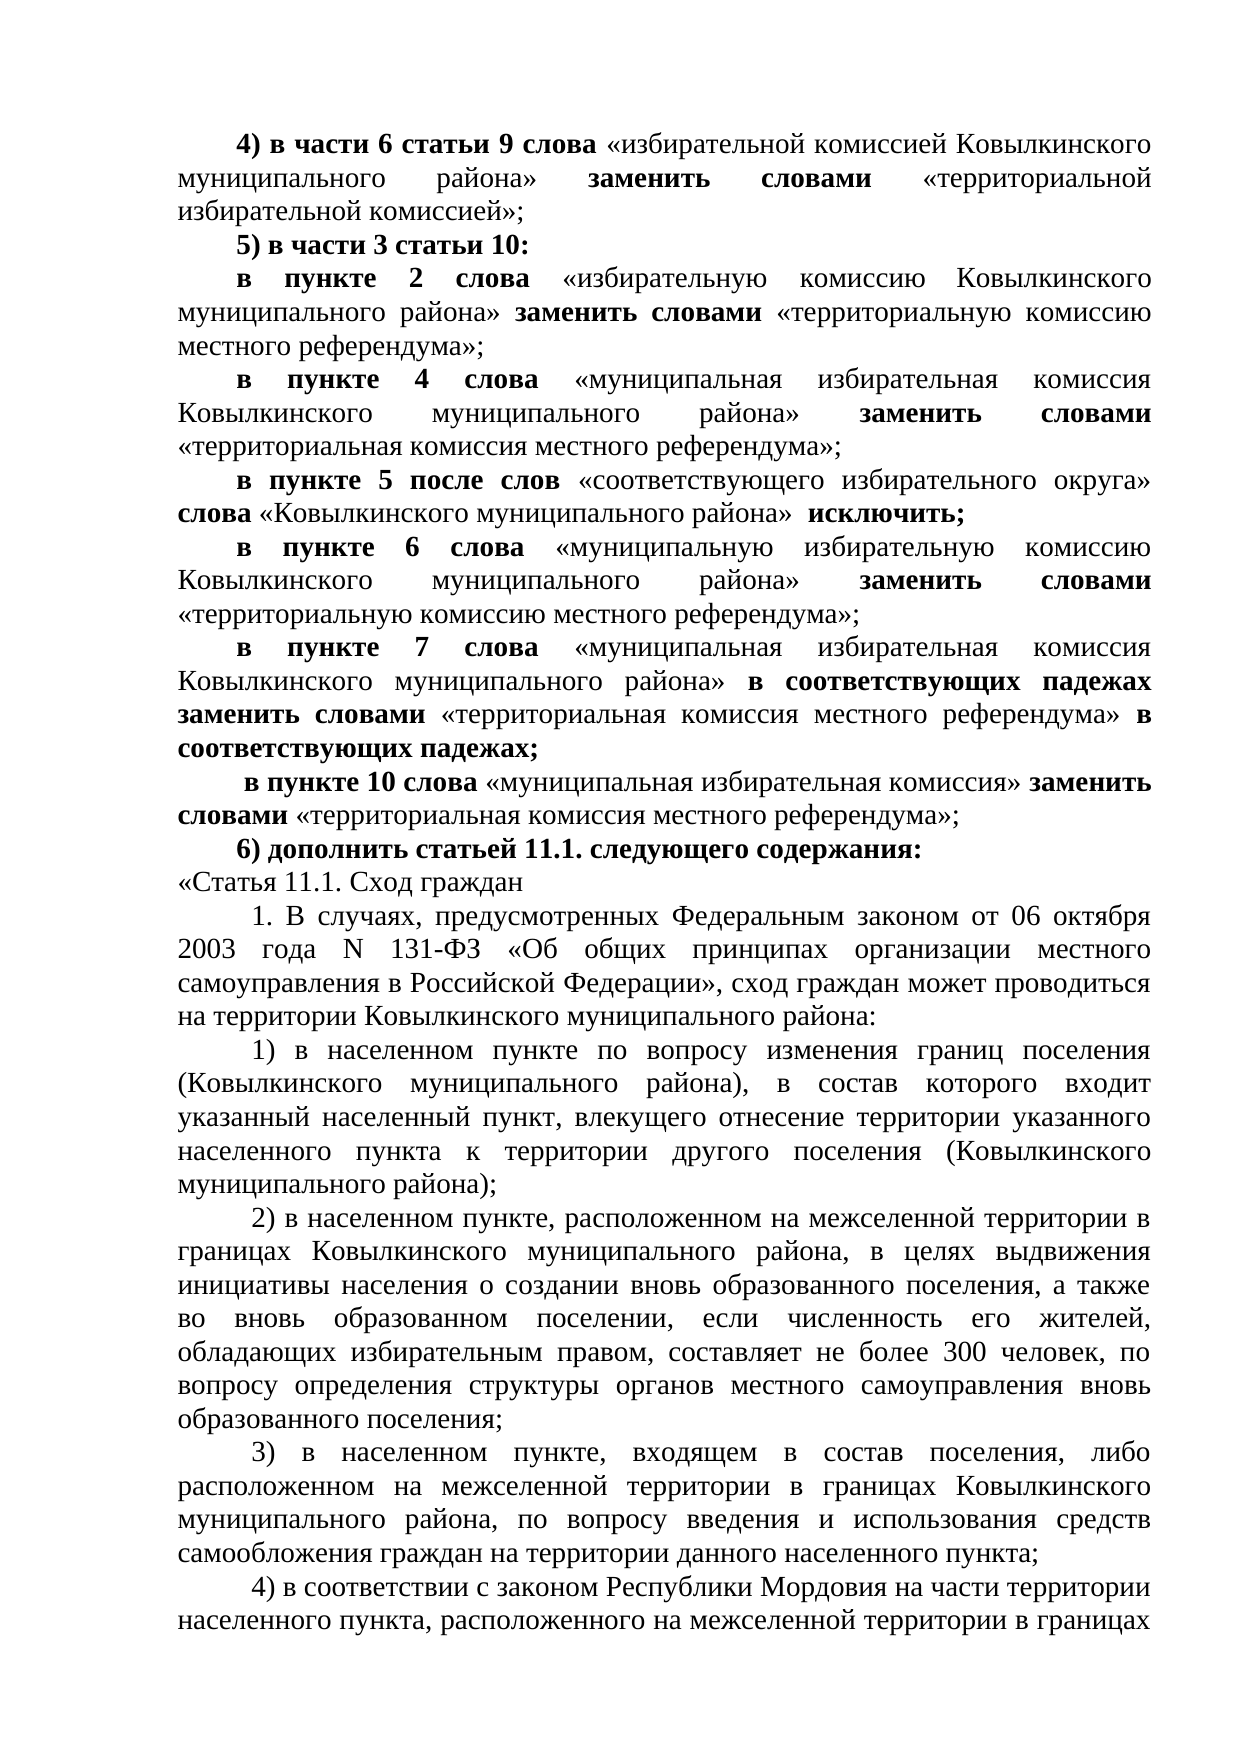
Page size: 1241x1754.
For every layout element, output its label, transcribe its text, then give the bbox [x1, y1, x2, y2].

text в пункте 10 слова «муниципальная избирательная комиссия» заменить словами «территориальная комиссия местного референдума»; [177, 764, 1152, 831]
text в пункте 2 слова «избирательную комиссию Ковылкинского муниципального района» заменить словами «территориальную комиссию местного референдума»; [177, 261, 1152, 361]
text «Статья 11.1. Сход граждан [177, 864, 1152, 898]
text 1. В случаях, предусмотренных Федеральным законом от 06 октября 2003 года N 131-ФЗ «Об общих принципах организации местного самоуправления в Российской Федерации», сход граждан может проводиться на территории Ковылкинского муниципального района: [177, 898, 1152, 1032]
text в пункте 4 слова «муниципальная избирательная комиссия Ковылкинского муниципального района» заменить словами «территориальная комиссия местного референдума»; [177, 361, 1152, 462]
text 4) в части 6 статьи 9 слова «избирательной комиссией Ковылкинского муниципального района» заменить словами «территориальной избирательной комиссией»; [177, 126, 1152, 227]
text в пункте 5 после слов «соответствующего избирательного округа» слова «Ковылкинского муниципального района» исключить; [177, 462, 1152, 529]
text 6) дополнить статьей 11.1. следующего содержания: [177, 831, 1152, 864]
text 1) в населенном пункте по вопросу изменения границ поселения (Ковылкинского муниципального района), в состав которого входит указанный населенный пункт, влекущего отнесение территории указанного населенного пункта к территории другого поселения (Ковылкинского муниципального района); [177, 1032, 1152, 1200]
text в пункте 7 слова «муниципальная избирательная комиссия Ковылкинского муниципального района» в соответствующих падежах заменить словами «территориальная комиссия местного референдума» в соответствующих падежах; [177, 629, 1152, 764]
text 2) в населенном пункте, расположенном на межселенной территории в границах Ковылкинского муниципального района, в целях выдвижения инициативы населения о создании вновь образованного поселения, а также во вновь образованном поселении, если численность его жителей, обладающих избирательным правом, составляет не более 300 человек, по вопросу определения структуры органов местного самоуправления вновь образованного поселения; [177, 1200, 1152, 1434]
text 3) в населенном пункте, входящем в состав поселения, либо расположенном на межселенной территории в границах Ковылкинского муниципального района, по вопросу введения и использования средств самообложения граждан на территории данного населенного пункта; [177, 1434, 1152, 1569]
text 5) в части 3 статьи 10: [177, 227, 1152, 261]
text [177, 1569, 1152, 1636]
text в пункте 6 слова «муниципальную избирательную комиссию Ковылкинского муниципального района» заменить словами «территориальную комиссию местного референдума»; [177, 529, 1152, 629]
